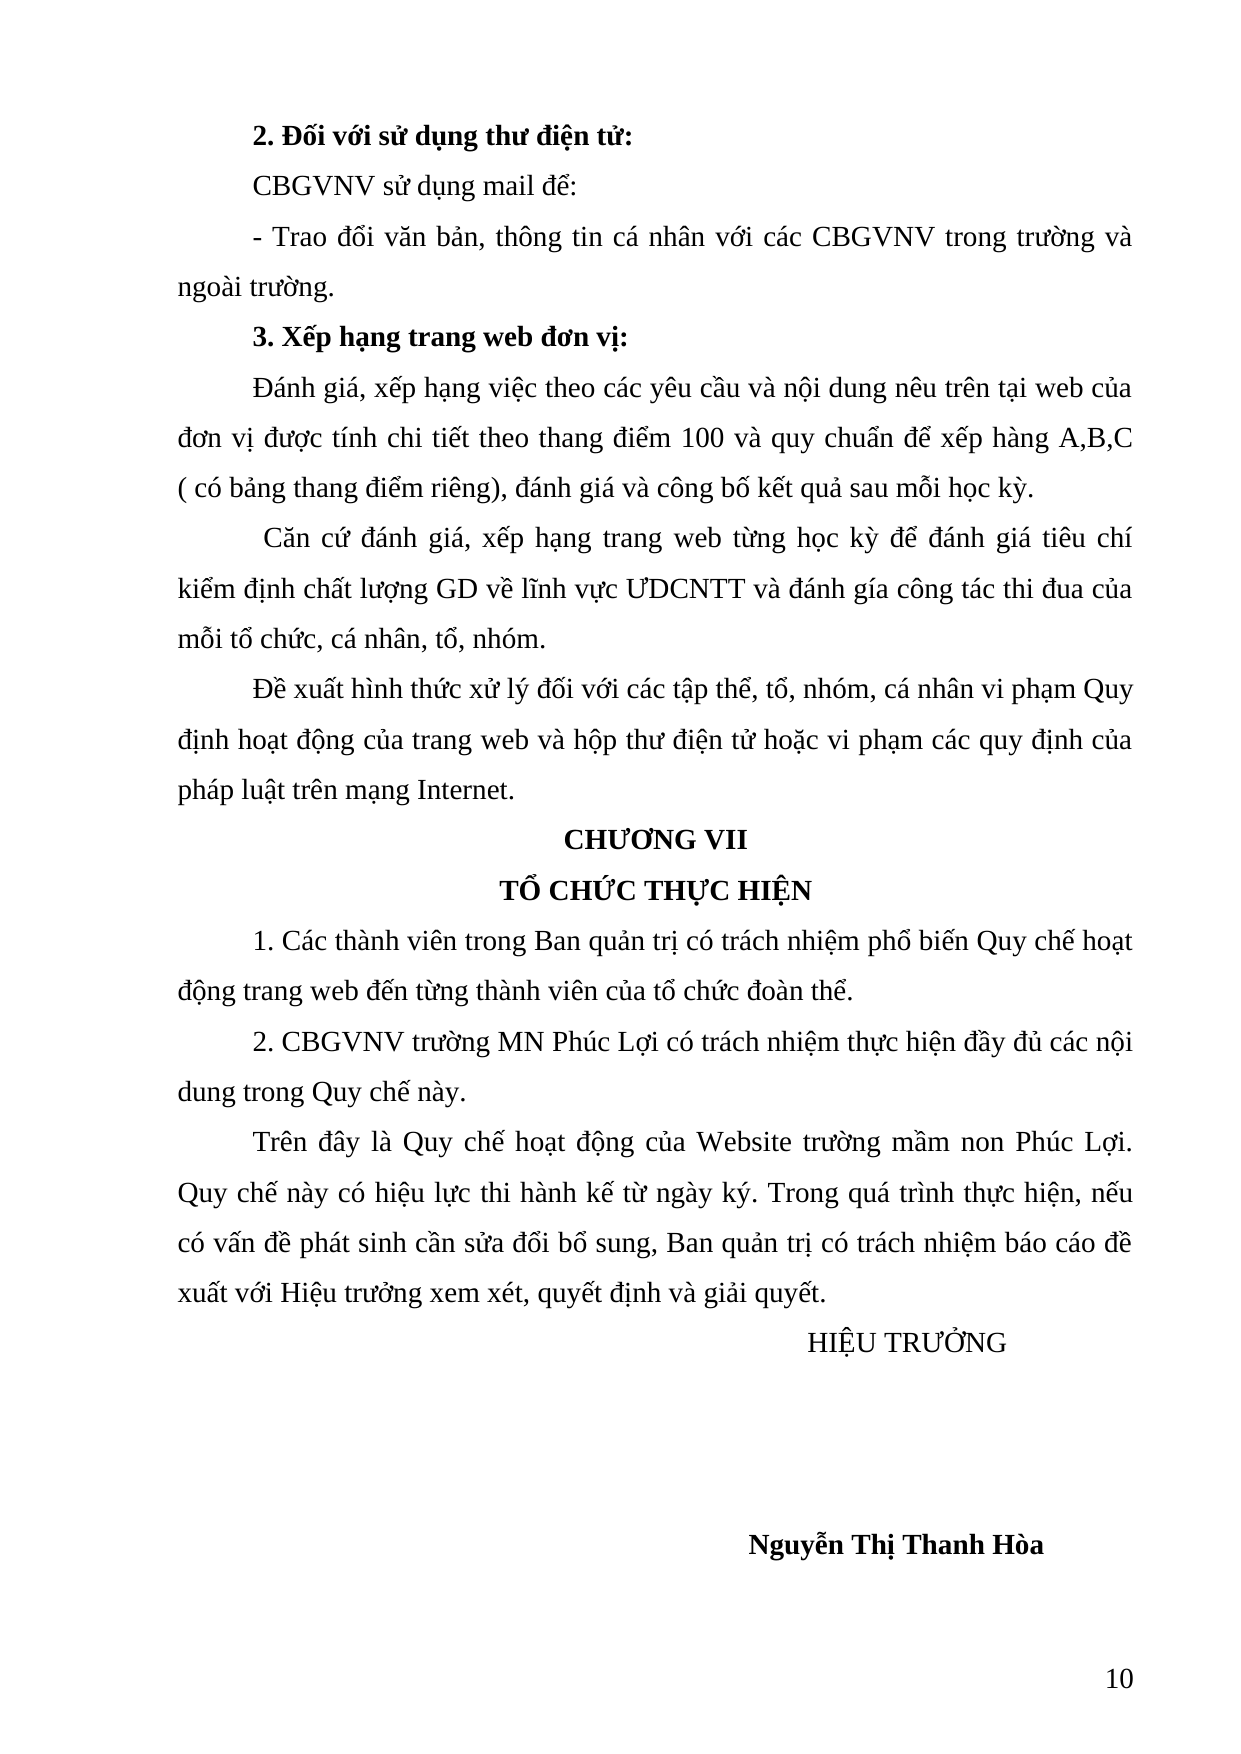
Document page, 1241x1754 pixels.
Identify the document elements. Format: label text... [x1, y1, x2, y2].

text Căn cứ đánh giá, xếp hạng trang web từng học kỳ để đánh giá tiêu chí kiểm định chất lượng GD về lĩnh vực ƯDCNTT và đánh gía công tác thi đua của mỗi tổ chức, cá nhân, tổ, nhóm. [177, 521, 1134, 655]
text TỔ CHỨC THỰC HIỆN [177, 873, 1134, 906]
text HIỆU TRƯỞNG [177, 1326, 1134, 1359]
text Nguyễn Thị Thanh Hòa [177, 1527, 1134, 1560]
text CBGVNV sử dụng mail để: [177, 168, 1134, 202]
text 2. Đối với sử dụng thư điện tử: [177, 118, 1134, 152]
text Trên đây là Quy chế hoạt động của Website trường mầm non Phúc Lợi. Quy chế này có hiệu lực thi hành kế từ ngày ký. Trong quá trình thực hiện, nếu có vấn đề phát sinh cần sửa đổi bổ sung, Ban quản trị có trách nhiệm báo cáo đề xuất với Hiệu trưởng xem xét, quyết định và giải quyết. [177, 1124, 1134, 1309]
text CHƯƠNG VII [177, 822, 1134, 856]
text 3. Xếp hạng trang web đơn vị: [177, 319, 1134, 353]
text 2. CBGVNV trường MN Phúc Lợi có trách nhiệm thực hiện đầy đủ các nội dung trong Quy chế này. [177, 1024, 1134, 1108]
text Đánh giá, xếp hạng việc theo các yêu cầu và nội dung nêu trên tại web của đơn vị được tính chi tiết theo thang điểm 100 và quy chuẩn để xếp hàng A,B,C ( có bảng thang điểm riêng), đánh giá và công bố kết quả sau mỗi học kỳ. [177, 370, 1134, 504]
text - Trao đổi văn bản, thông tin cá nhân với các CBGVNV trong trường và ngoài trường. [177, 219, 1134, 303]
text Đề xuất hình thức xử lý đối với các tập thể, tổ, nhóm, cá nhân vi phạm Quy định hoạt động của trang web và hộp thư điện tử hoặc vi phạm các quy định của pháp luật trên mạng Internet. [177, 672, 1134, 806]
text 1. Các thành viên trong Ban quản trị có trách nhiệm phổ biến Quy chế hoạt động trang web đến từng thành viên của tổ chức đoàn thể. [177, 923, 1134, 1007]
